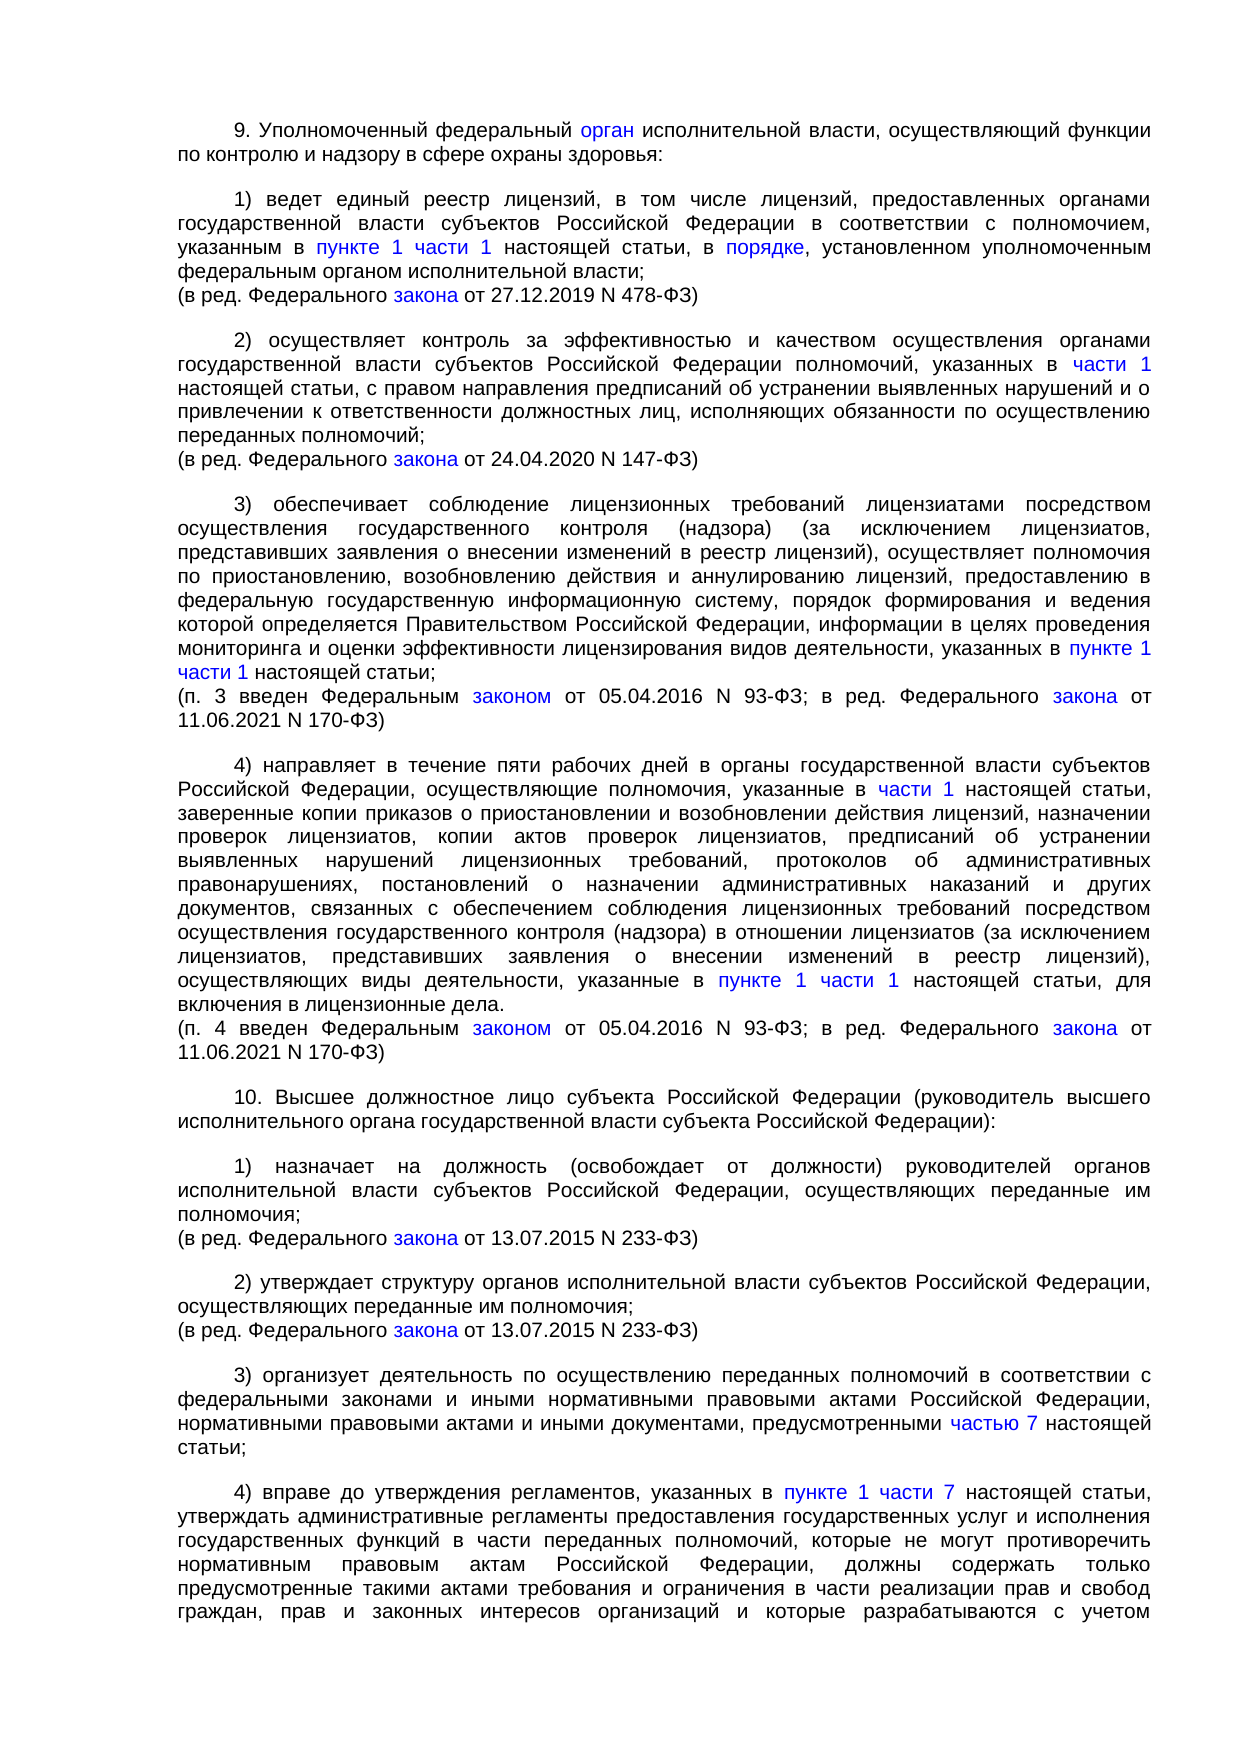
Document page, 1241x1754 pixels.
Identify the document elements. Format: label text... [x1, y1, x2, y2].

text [177, 1479, 1152, 1623]
text 3) обеспечивает соблюдение лицензионных требований лицензиатами посредством осуществления государственного контроля (надзора) (за исключением лицензиатов, представивших заявления о внесении изменений в реестр лицензий), осуществляет полномочия по приостановлению, возобновлению действия и аннулированию лицензий, предоставлению в федеральную государственную информационную систему, порядок формирования и ведения которой определяется Правительством Российской Федерации, информации в целях проведения мониторинга и оценки эффективности лицензирования видов деятельности, указанных в пункте 1 части 1 настоящей статьи; [177, 492, 1152, 684]
text 2) утверждает структуру органов исполнительной власти субъектов Российской Федерации, осуществляющих переданные им полномочия; [177, 1270, 1152, 1318]
text (в ред. Федерального закона от 13.07.2015 N 233-ФЗ) [177, 1225, 1152, 1249]
text 2) осуществляет контроль за эффективностью и качеством осуществления органами государственной власти субъектов Российской Федерации полномочий, указанных в части 1 настоящей статьи, с правом направления предписаний об устранении выявленных нарушений и о привлечении к ответственности должностных лиц, исполняющих обязанности по осуществлению переданных полномочий; [177, 327, 1152, 447]
text 3) организует деятельность по осуществлению переданных полномочий в соответствии с федеральными законами и иными нормативными правовыми актами Российской Федерации, нормативными правовыми актами и иными документами, предусмотренными частью 7 настоящей статьи; [177, 1363, 1152, 1459]
text (в ред. Федерального закона от 27.12.2019 N 478-ФЗ) [177, 283, 1152, 307]
text 1) ведет единый реестр лицензий, в том числе лицензий, предоставленных органами государственной власти субъектов Российской Федерации в соответствии с полномочием, указанным в пункте 1 части 1 настоящей статьи, в порядке, установленном уполномоченным федеральным органом исполнительной власти; [177, 187, 1152, 283]
text 1) назначает на должность (освобождает от должности) руководителей органов исполнительной власти субъектов Российской Федерации, осуществляющих переданные им полномочия; [177, 1153, 1152, 1225]
text (в ред. Федерального закона от 13.07.2015 N 233-ФЗ) [177, 1318, 1152, 1342]
text (в ред. Федерального закона от 24.04.2020 N 147-ФЗ) [177, 447, 1152, 471]
text (п. 4 введен Федеральным законом от 05.04.2016 N 93-ФЗ; в ред. Федерального закона от 11.06.2021 N 170-ФЗ) [177, 1016, 1152, 1064]
text 4) направляет в течение пяти рабочих дней в органы государственной власти субъектов Российской Федерации, осуществляющие полномочия, указанные в части 1 настоящей статьи, заверенные копии приказов о приостановлении и возобновлении действия лицензий, назначении проверок лицензиатов, копии актов проверок лицензиатов, предписаний об устранении выявленных нарушений лицензионных требований, протоколов об административных правонарушениях, постановлений о назначении административных наказаний и других документов, связанных с обеспечением соблюдения лицензионных требований посредством осуществления государственного контроля (надзора) в отношении лицензиатов (за исключением лицензиатов, представивших заявления о внесении изменений в реестр лицензий), осуществляющих виды деятельности, указанные в пункте 1 части 1 настоящей статьи, для включения в лицензионные дела. [177, 752, 1152, 1016]
text 9. Уполномоченный федеральный орган исполнительной власти, осуществляющий функции по контролю и надзору в сфере охраны здоровья: [177, 118, 1152, 166]
text 10. Высшее должностное лицо субъекта Российской Федерации (руководитель высшего исполнительного органа государственной власти субъекта Российской Федерации): [177, 1085, 1152, 1133]
text (п. 3 введен Федеральным законом от 05.04.2016 N 93-ФЗ; в ред. Федерального закона от 11.06.2021 N 170-ФЗ) [177, 684, 1152, 732]
